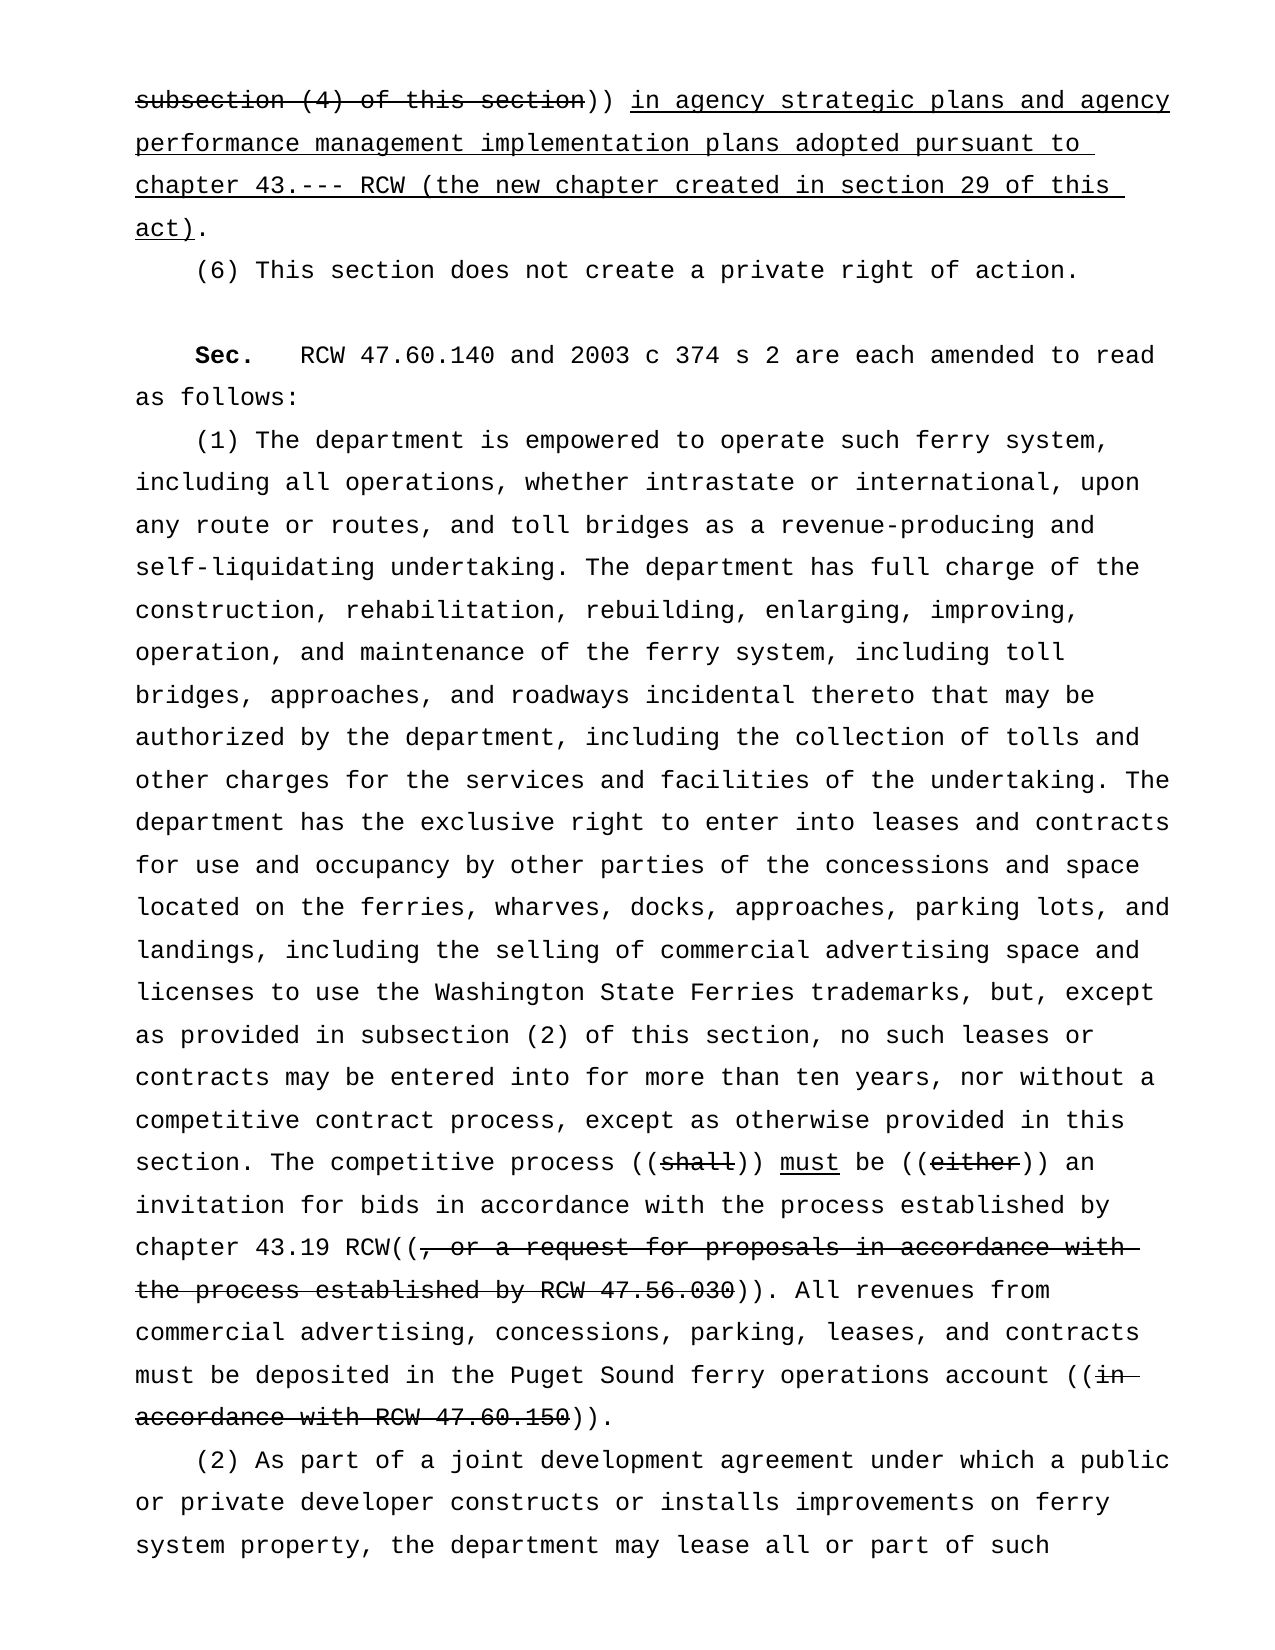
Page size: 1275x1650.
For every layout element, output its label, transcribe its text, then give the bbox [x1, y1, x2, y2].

text Sec. RCW 47.60.140 and 2003 c 374 s 2 are each amended to read as follows: [135, 329, 1170, 414]
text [135, 75, 1170, 245]
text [135, 1434, 1170, 1562]
text (1) The department is empowered to operate such ferry system, including all operations, whether intrastate or international, upon any route or routes, and toll bridges as a revenue-producing and self-liquidating undertaking. The department has full charge of the construction, rehabilitation, rebuilding, enlarging, improving, operation, and maintenance of the ferry system, including toll bridges, approaches, and roadways incidental thereto that may be authorized by the department, including the collection of tolls and other charges for the services and facilities of the undertaking. The department has the exclusive right to enter into leases and contracts for use and occupancy by other parties of the concessions and space located on the ferries, wharves, docks, approaches, parking lots, and landings, including the selling of commercial advertising space and licenses to use the Washington State Ferries trademarks, but, except as provided in subsection (2) of this section, no such leases or contracts may be entered into for more than ten years, nor without a competitive contract process, except as otherwise provided in this section. The competitive process ((shall)) must be ((either)) an invitation for bids in accordance with the process established by chapter 43.19 RCW((, or a request for proposals in accordance with the process established by RCW 47.56.030)). All revenues from commercial advertising, concessions, parking, leases, and contracts must be deposited in the Puget Sound ferry operations account ((in accordance with RCW 47.60.150)). [135, 414, 1170, 1434]
text (6) This section does not create a private right of action. [135, 245, 1170, 287]
